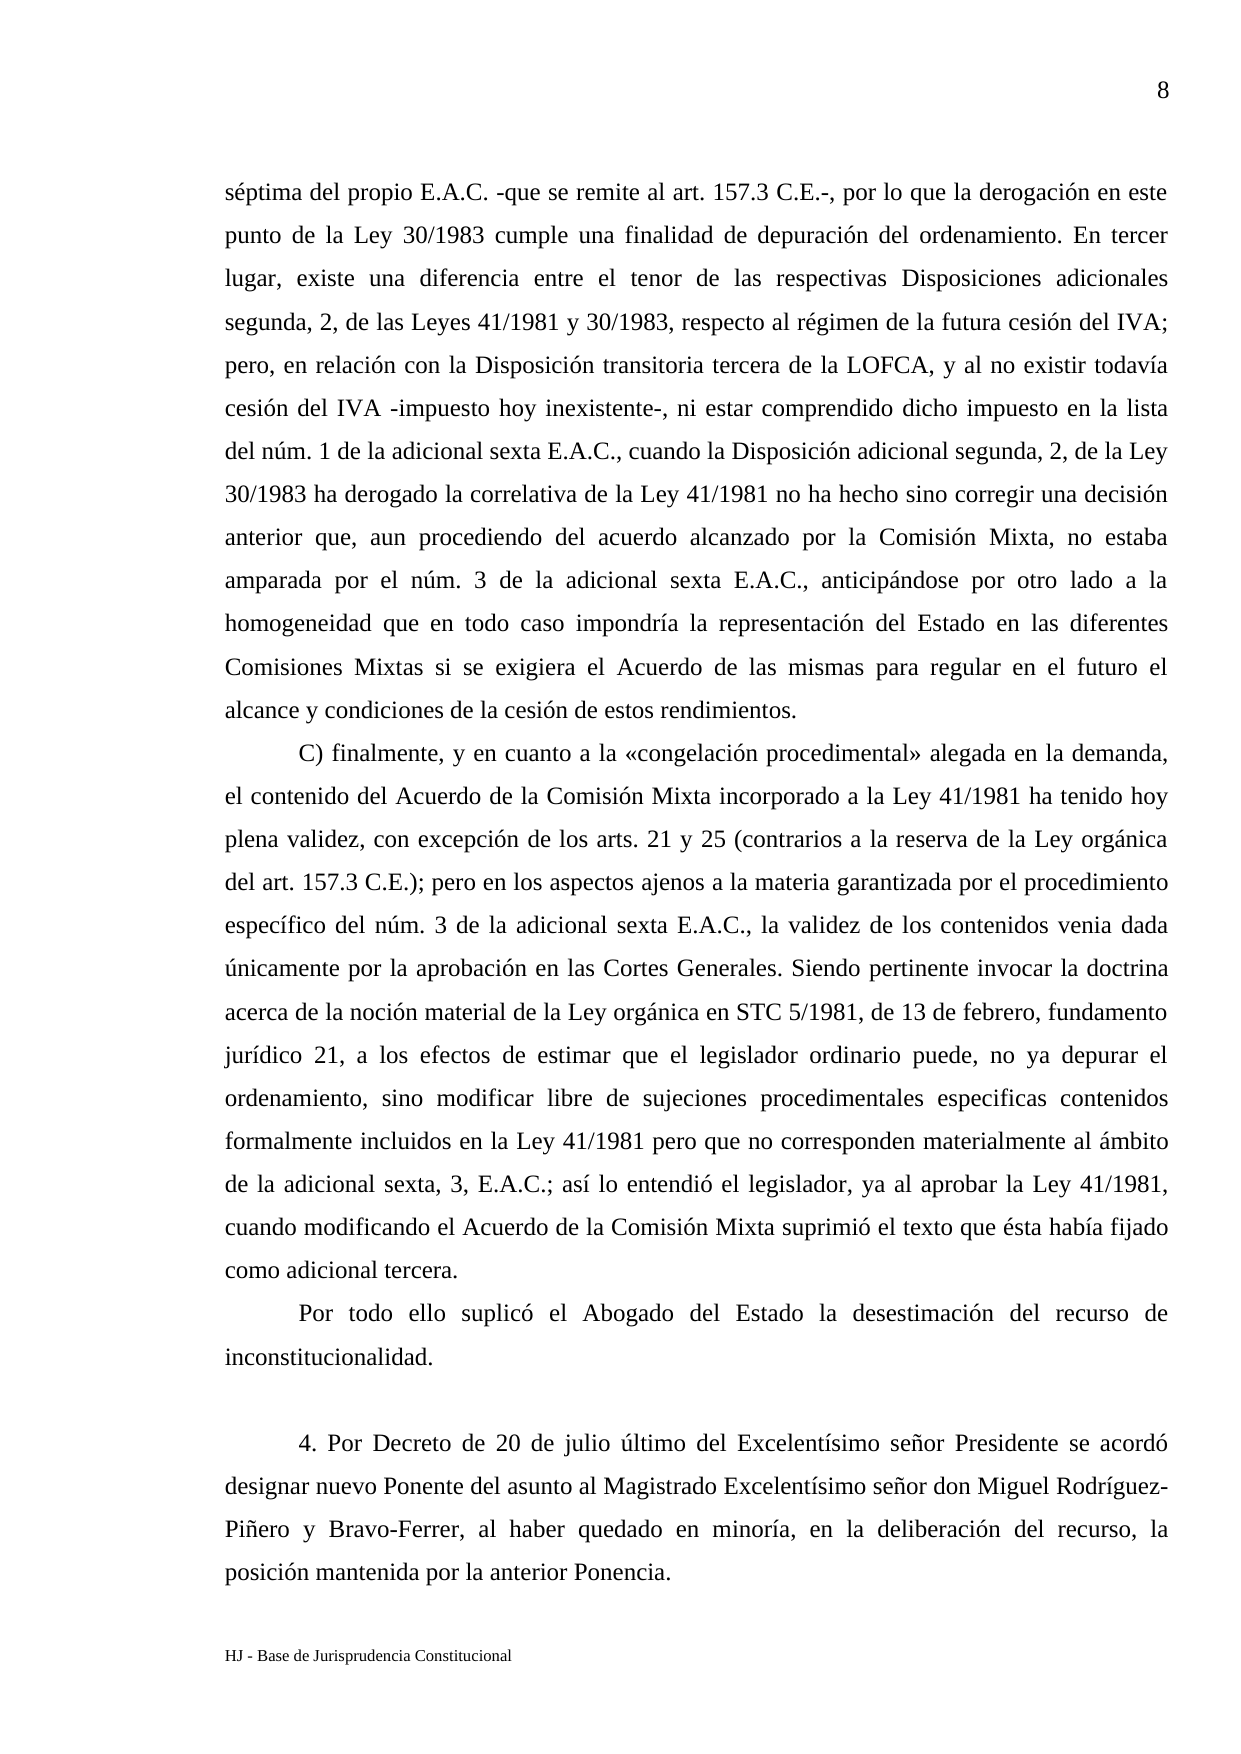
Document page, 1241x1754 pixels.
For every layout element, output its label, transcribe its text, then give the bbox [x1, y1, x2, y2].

text 4. Por Decreto de 20 de julio último del Excelentísimo señor Presidente se acordó designar nuevo Ponente del asunto al Magistrado Excelentísimo señor don Miguel Rodríguez-Piñero y Bravo-Ferrer, al haber quedado en minoría, en la deliberación del recurso, la posición mantenida por la anterior Ponencia. [224, 1428, 1169, 1586]
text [224, 177, 1169, 723]
text Por todo ello suplicó el Abogado del Estado la desestimación del recurso de inconstitucionalidad. [224, 1298, 1169, 1370]
text C) finalmente, y en cuanto a la «congelación procedimental» alegada en la demanda, el contenido del Acuerdo de la Comisión Mixta incorporado a la Ley 41/1981 ha tenido hoy plena validez, con excepción de los arts. 21 y 25 (contrarios a la reserva de la Ley orgánica del art. 157.3 C.E.); pero en los aspectos ajenos a la materia garantizada por el procedimiento específico del núm. 3 de la adicional sexta E.A.C., la validez de los contenidos venia dada únicamente por la aprobación en las Cortes Generales. Siendo pertinente invocar la doctrina acerca de la noción material de la Ley orgánica en STC 5/1981, de 13 de febrero, fundamento jurídico 21, a los efectos de estimar que el legislador ordinario puede, no ya depurar el ordenamiento, sino modificar libre de sujeciones procedimentales especificas contenidos formalmente incluidos en la Ley 41/1981 pero que no corresponden materialmente al ámbito de la adicional sexta, 3, E.A.C.; así lo entendió el legislador, ya al aprobar la Ley 41/1981, cuando modificando el Acuerdo de la Comisión Mixta suprimió el texto que ésta había fijado como adicional tercera. [224, 738, 1169, 1284]
